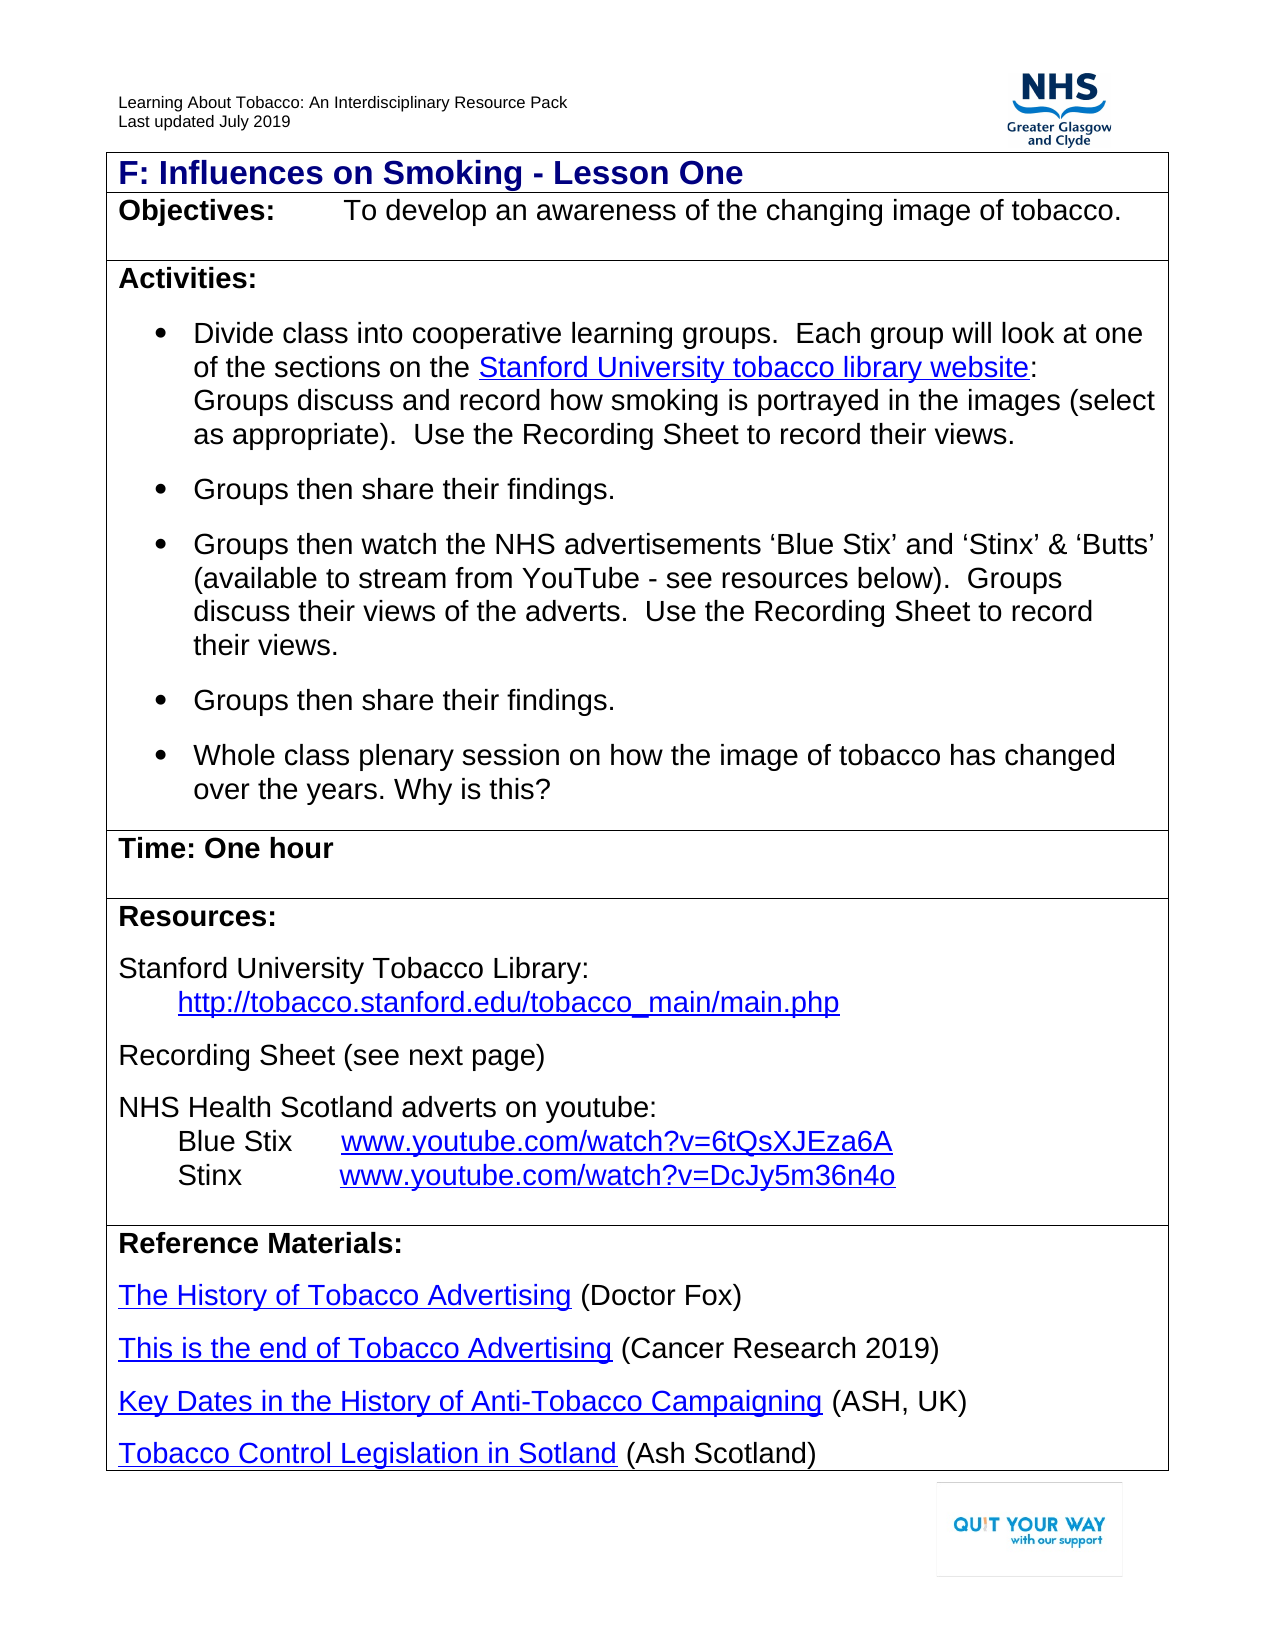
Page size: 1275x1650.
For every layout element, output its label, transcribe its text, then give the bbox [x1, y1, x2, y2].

table_cell Activities: Divide class into cooperative learning groups. Each group will look at one of the sections on the Stanford University tobacco library website: Groups discuss and record how smoking is portrayed in the images (select as appropriate). Use the Recording Sheet to record their views. Groups then share their findings. Groups then watch the NHS advertisements ‘Blue Stix’ and ‘Stinx’ & ‘Butts’ (available to stream from YouTube - see resources below). Groups discuss their views of the adverts. Use the Recording Sheet to record their views. Groups then share their findings. Whole class plenary session on how the image of tobacco has changed over the years. Why is this? [107, 261, 1168, 830]
table_cell Resources: Stanford University Tobacco Library: http://tobacco.stanford.edu/tobacco_main/main.php Recording Sheet (see next page) NHS Health Scotland adverts on youtube: Blue Stix www.youtube.com/watch?v=6tQsXJEza6A Stinx www.youtube.com/watch?v=DcJy5m36n4o [107, 899, 1168, 1225]
picture [1007, 73, 1112, 148]
table_cell Objectives: To develop an awareness of the changing image of tobacco. [107, 193, 1168, 260]
table_header F: Influences on Smoking - Lesson One [107, 153, 1168, 192]
table_cell Time: One hour [107, 831, 1168, 898]
picture [936, 1482, 1123, 1577]
